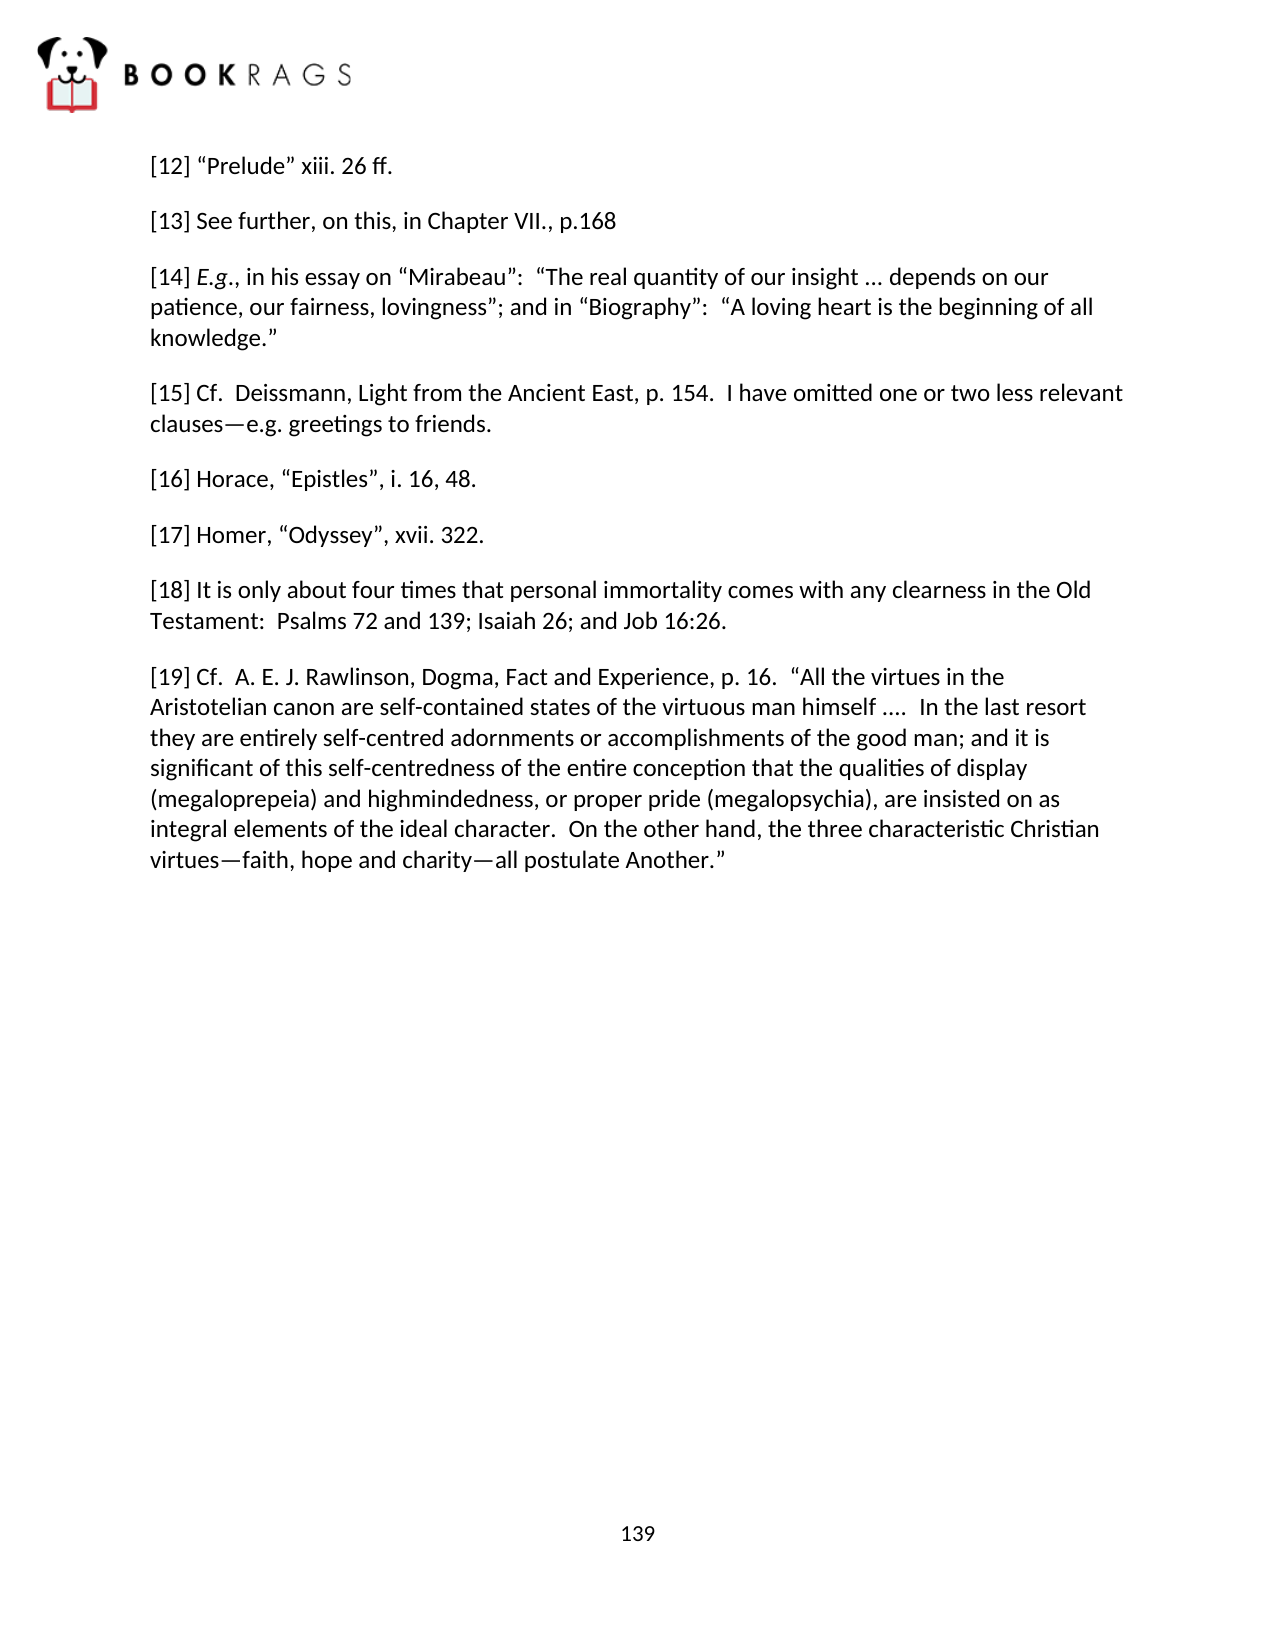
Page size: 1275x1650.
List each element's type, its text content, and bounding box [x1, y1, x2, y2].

text [16] Horace, “Epistles”, i. 16, 48. [150, 464, 1125, 494]
text [17] Homer, “Odyssey”, xvii. 322. [150, 519, 1125, 550]
text [14] E.g., in his essay on “Mirabeau”: “The real quantity of our insight ... depends on our patience, our fairness, lovingness”; and in “Biography”: “A loving heart is the beginning of all knowledge.” [150, 261, 1125, 353]
text [15] Cf. Deissmann, Light from the Ancient East, p. 154. I have omitted one or two less relevant clauses—­e.g. greetings to friends. [150, 378, 1125, 439]
text [18] It is only about four times that personal immortality comes with any clearness in the Old Testament: Psalms 72 and 139; Isaiah 26; and Job 16:26. [150, 575, 1125, 636]
picture [37, 37, 351, 113]
text [12] “Prelude” xiii. 26 ff. [150, 150, 1125, 181]
text [13] See further, on this, in Chapter VII., p.168 [150, 206, 1125, 236]
text [19] Cf. A. E. J. Rawlinson, Dogma, Fact and Experience, p. 16. “All the virtues in the Aristotelian canon are self-contained states of the virtuous man himself .... In the last resort they are entirely self-centred adornments or accomplishments of the good man; and it is significant of this self-centredness of the entire conception that the qualities of display (megaloprepeia) and highmindedness, or proper pride (megalopsychia), are insisted on as integral elements of the ideal character. On the other hand, the three characteristic Christian virtues—­faith, hope and charity—­all postulate Another.” [150, 661, 1125, 874]
